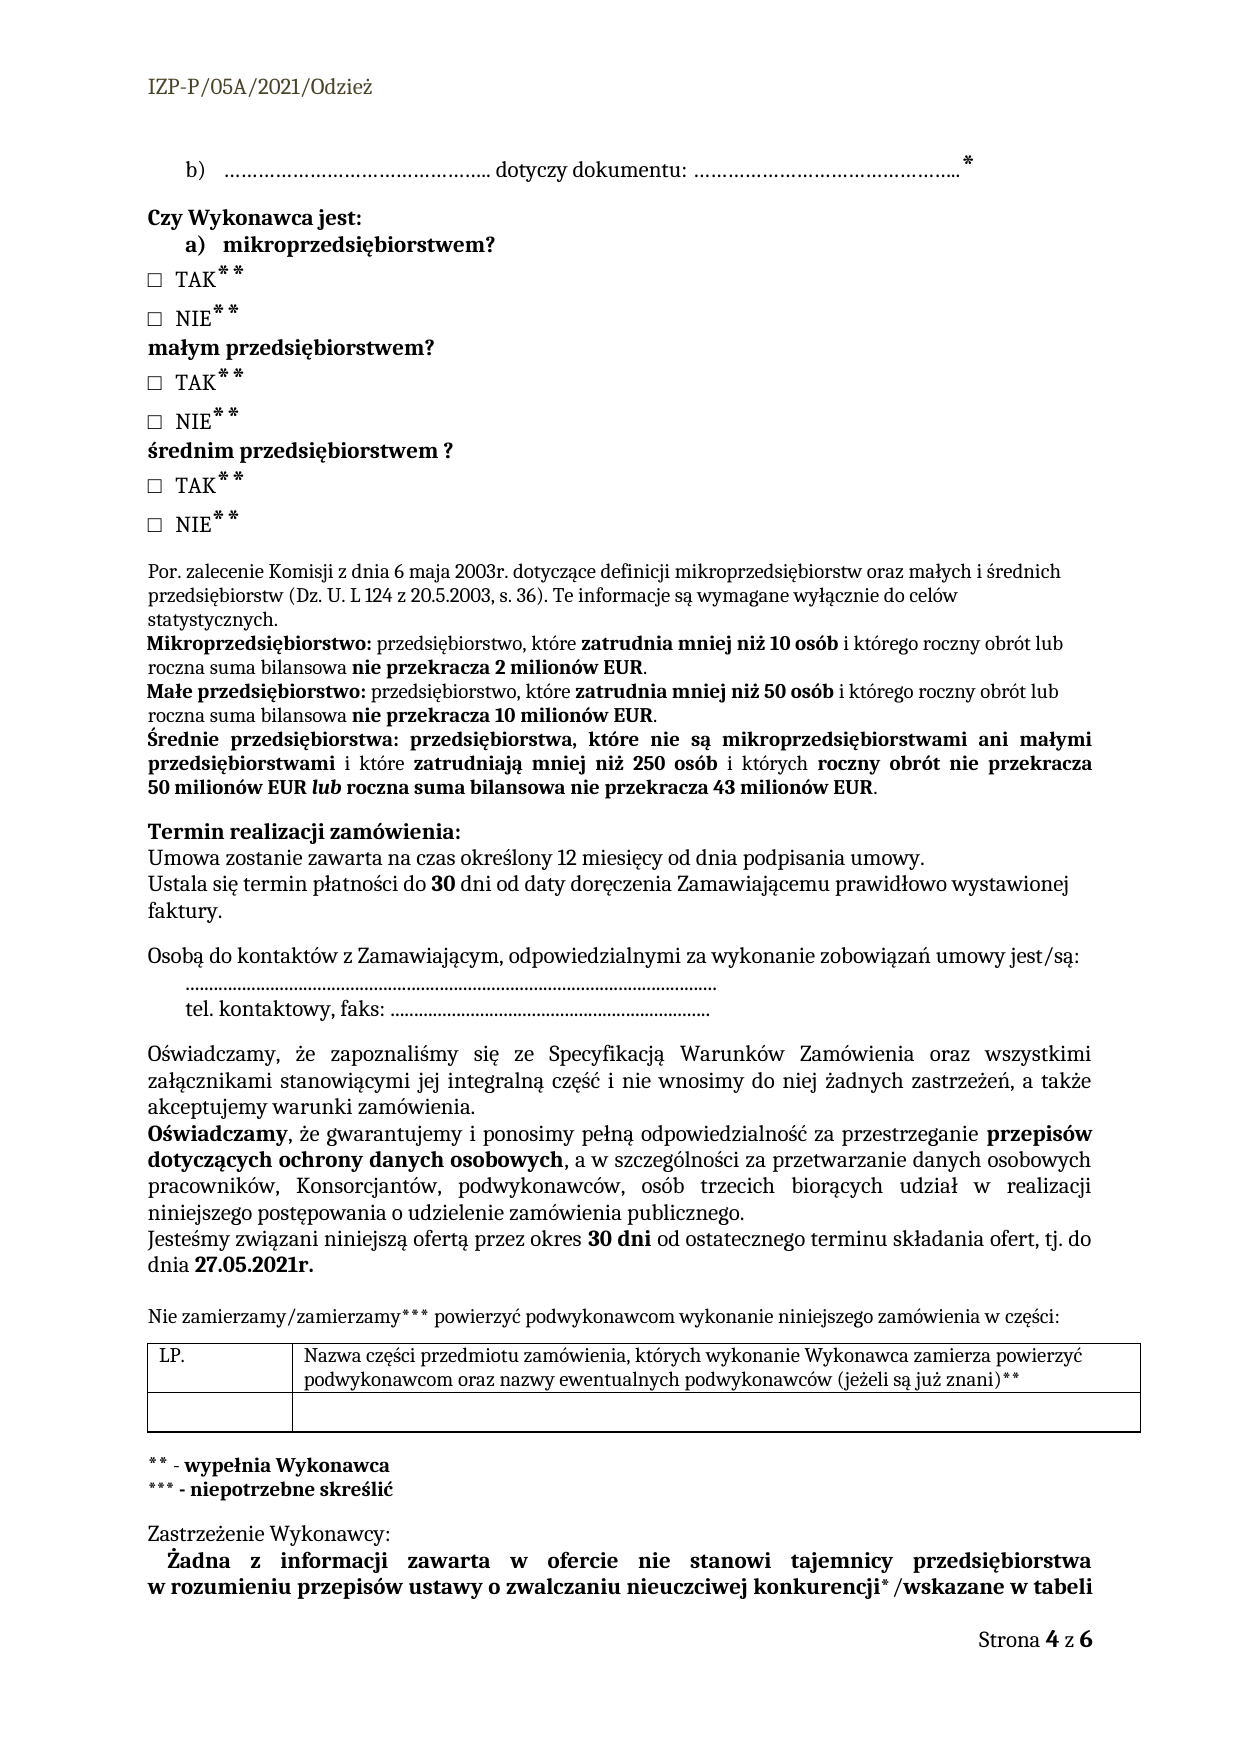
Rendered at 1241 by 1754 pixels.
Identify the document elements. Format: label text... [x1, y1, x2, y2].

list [185, 148, 1093, 186]
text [148, 1547, 1093, 1600]
text □ TAK** [148, 464, 1093, 502]
text Czy Wykonawca jest: [148, 205, 1093, 231]
text ** - wypełnia Wykonawca [148, 1452, 1093, 1478]
text Zastrzeżenie Wykonawcy: [148, 1521, 1093, 1547]
text Termin realizacji zamówienia: [148, 818, 1093, 845]
text □ NIE** [148, 296, 1093, 334]
text □ NIE** [148, 502, 1093, 541]
text Por. zalecenie Komisji z dnia 6 maja 2003r. dotyczące definicji mikroprzedsiębiorstw oraz małych i średnich przedsiębiorstw (Dz. U. L 124 z 20.5.2003, s. 36). Te informacje są wymagane wyłącznie do celów statystycznych. [148, 560, 1093, 632]
text Osobą do kontaktów z Zamawiającym, odpowiedzialnymi za wykonanie zobowiązań umowy jest/są: [148, 943, 1093, 969]
text Małe przedsiębiorstwo: przedsiębiorstwo, które zatrudnia mniej niż 50 osób i którego roczny obrót lub roczna suma bilansowa nie przekracza 10 milionów EUR. [146, 679, 1093, 727]
table_cell [293, 1393, 1140, 1431]
text Mikroprzedsiębiorstwo: przedsiębiorstwo, które zatrudnia mniej niż 10 osób i którego roczny obrót lub roczna suma bilansowa nie przekracza 2 milionów EUR. [146, 632, 1093, 679]
text □ TAK** [148, 258, 1093, 296]
text Jesteśmy związani niniejszą ofertą przez okres 30 dni od ostatecznego terminu składania ofert, tj. do dnia 27.05.2021r. [148, 1226, 1093, 1278]
text Średnie przedsiębiorstwa: przedsiębiorstwa, które nie są mikroprzedsiębiorstwami ani małymi przedsiębiorstwami i które zatrudniają mniej niż 250 osób i których roczny obrót nie przekracza 50 milionów EUR lub roczna suma bilansowa nie przekracza 43 milionów EUR. [148, 727, 1093, 799]
table_header LP. [148, 1344, 292, 1392]
text małym przedsiębiorstwem? [148, 334, 1093, 361]
text Oświadczamy, że gwarantujemy i ponosimy pełną odpowiedzialność za przestrzeganie przepisów dotyczących ochrony danych osobowych, a w szczególności za przetwarzanie danych osobowych pracowników, Konsorcjantów, podwykonawców, osób trzecich biorących udział w realizacji niniejszego postępowania o udzielenie zamówienia publicznego. [148, 1120, 1093, 1226]
text średnim przedsiębiorstwem ? [148, 437, 1093, 464]
table_cell [148, 1393, 292, 1431]
list mikroprzedsiębiorstwem? [185, 231, 1093, 258]
text *** - niepotrzebne skreślić [148, 1478, 1093, 1502]
text Ustala się termin płatności do 30 dni od daty doręczenia Zamawiającemu prawidłowo wystawionej faktury. [148, 871, 1093, 924]
text ................................................................................................................. tel. kontaktowy, faks: .................................................................... [185, 969, 1093, 1022]
text □ NIE** [148, 399, 1093, 437]
text Oświadczamy, że zapoznaliśmy się ze Specyfikacją Warunków Zamówienia oraz wszystkimi załącznikami stanowiącymi jej integralną część i nie wnosimy do niej żadnych zastrzeżeń, a także akceptujemy warunki zamówienia. [148, 1041, 1093, 1120]
table_header Nazwa części przedmiotu zamówienia, których wykonanie Wykonawca zamierza powierzyć podwykonawcom oraz nazwy ewentualnych podwykonawców (jeżeli są już znani)** [293, 1344, 1140, 1392]
text □ TAK** [148, 361, 1093, 399]
text Umowa zostanie zawarta na czas określony 12 miesięcy od dnia podpisania umowy. [148, 845, 1093, 871]
text Nie zamierzamy/zamierzamy*** powierzyć podwykonawcom wykonanie niniejszego zamówienia w części: [148, 1305, 1093, 1329]
